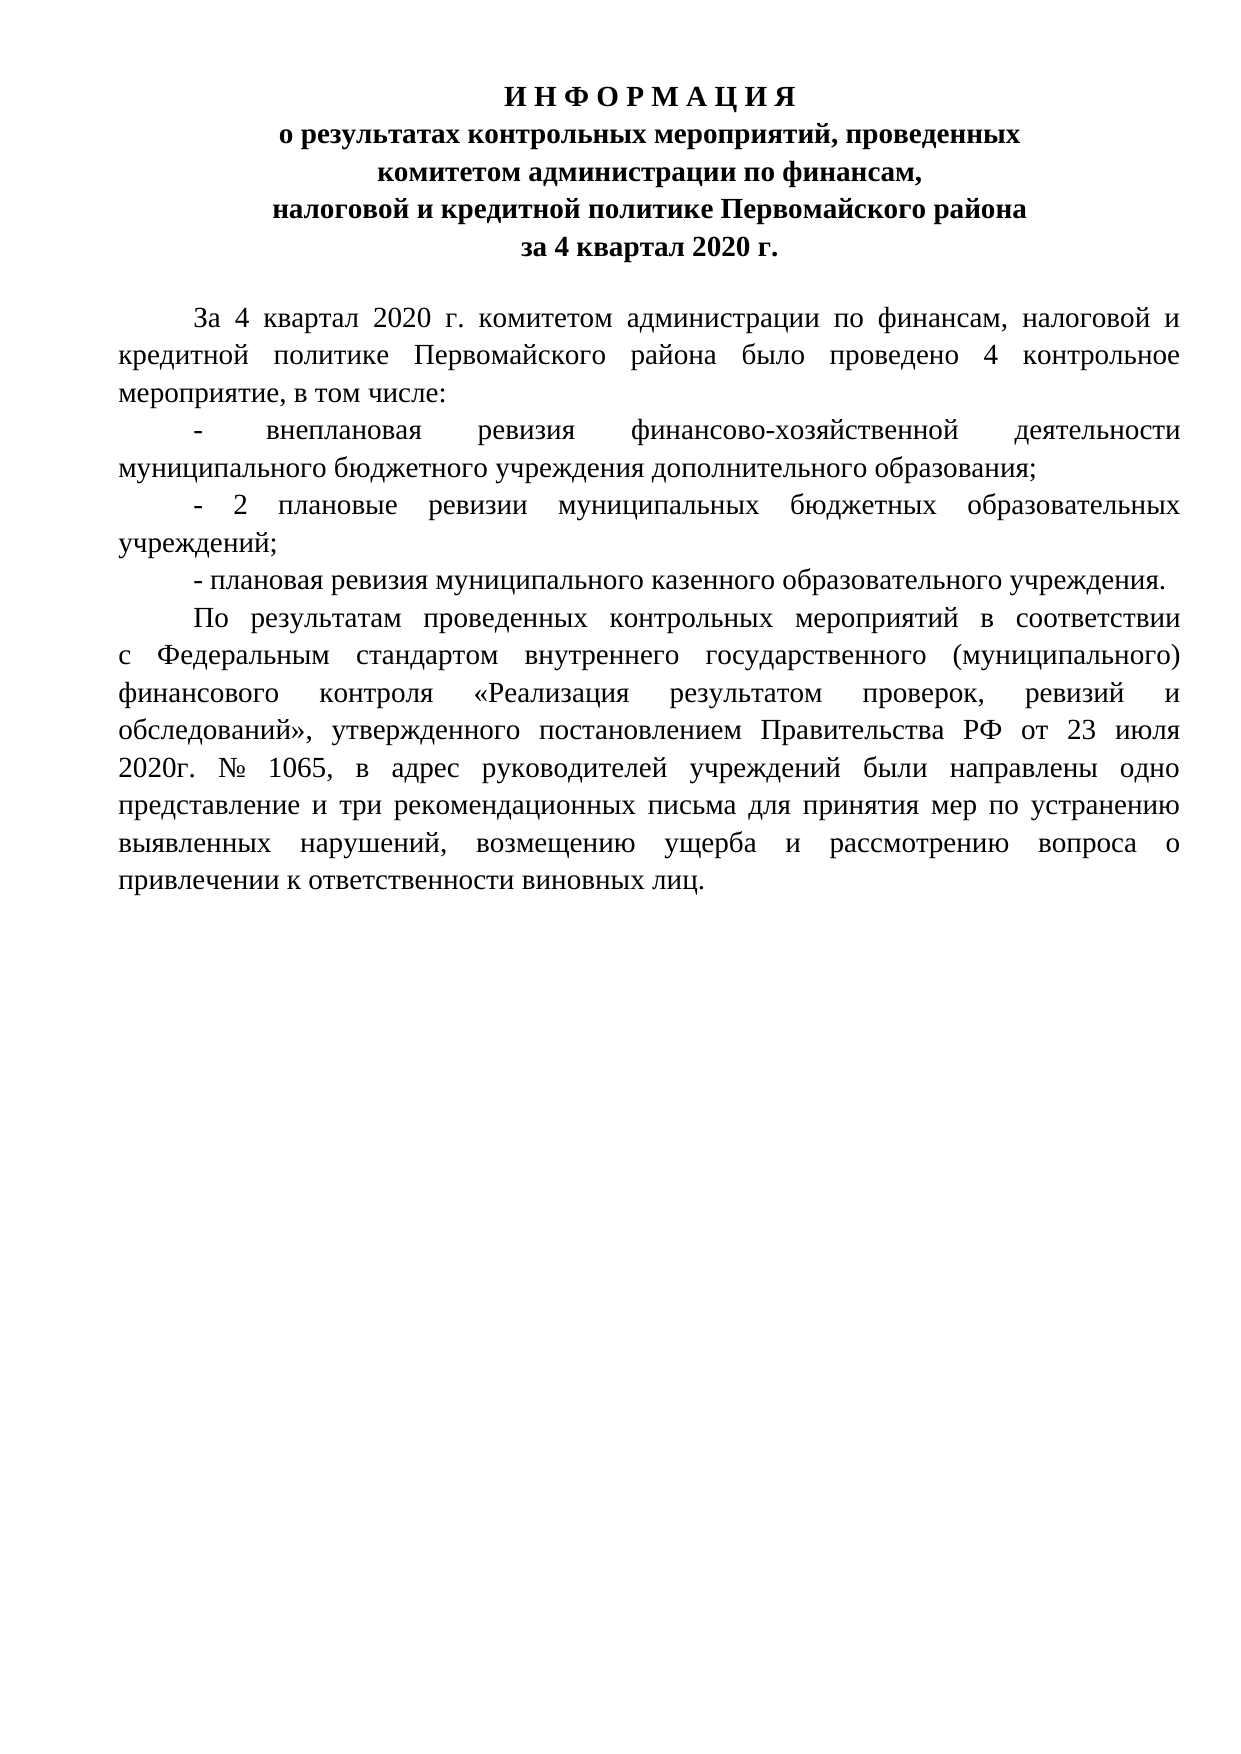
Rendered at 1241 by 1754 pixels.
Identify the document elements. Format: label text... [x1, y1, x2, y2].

text налоговой и кредитной политике Первомайского района [118, 187, 1181, 225]
text за 4 квартал 2020 г. [118, 225, 1181, 262]
text И Н Ф О Р М А Ц И Я [118, 75, 1181, 112]
text - плановая ревизия муниципального казенного образовательного учреждения. [118, 558, 1181, 596]
text - 2 плановые ревизии муниципальных бюджетных образовательных учреждений; [118, 483, 1181, 558]
text За 4 квартал 2020 г. комитетом администрации по финансам, налоговой и кредитной политике Первомайского района было проведено 4 контрольное мероприятие, в том числе: [118, 296, 1181, 408]
text По результатам проведенных контрольных мероприятий в соответствии с Федеральным стандартом внутреннего государственного (муниципального) финансового контроля «Реализация результатом проверок, ревизий и обследований», утвержденного постановлением Правительства РФ от 23 июля 2020г. № 1065, в адрес руководителей учреждений были направлены одно представление и три рекомендационных письма для принятия мер по устранению выявленных нарушений, возмещению ущерба и рассмотрению вопроса о привлечении к ответственности виновных лиц. [118, 596, 1181, 896]
text - внеплановая ревизия финансово-хозяйственной деятельности муниципального бюджетного учреждения дополнительного образования; [118, 408, 1181, 483]
text о результатах контрольных мероприятий, проведенных комитетом администрации по финансам, [118, 112, 1181, 187]
